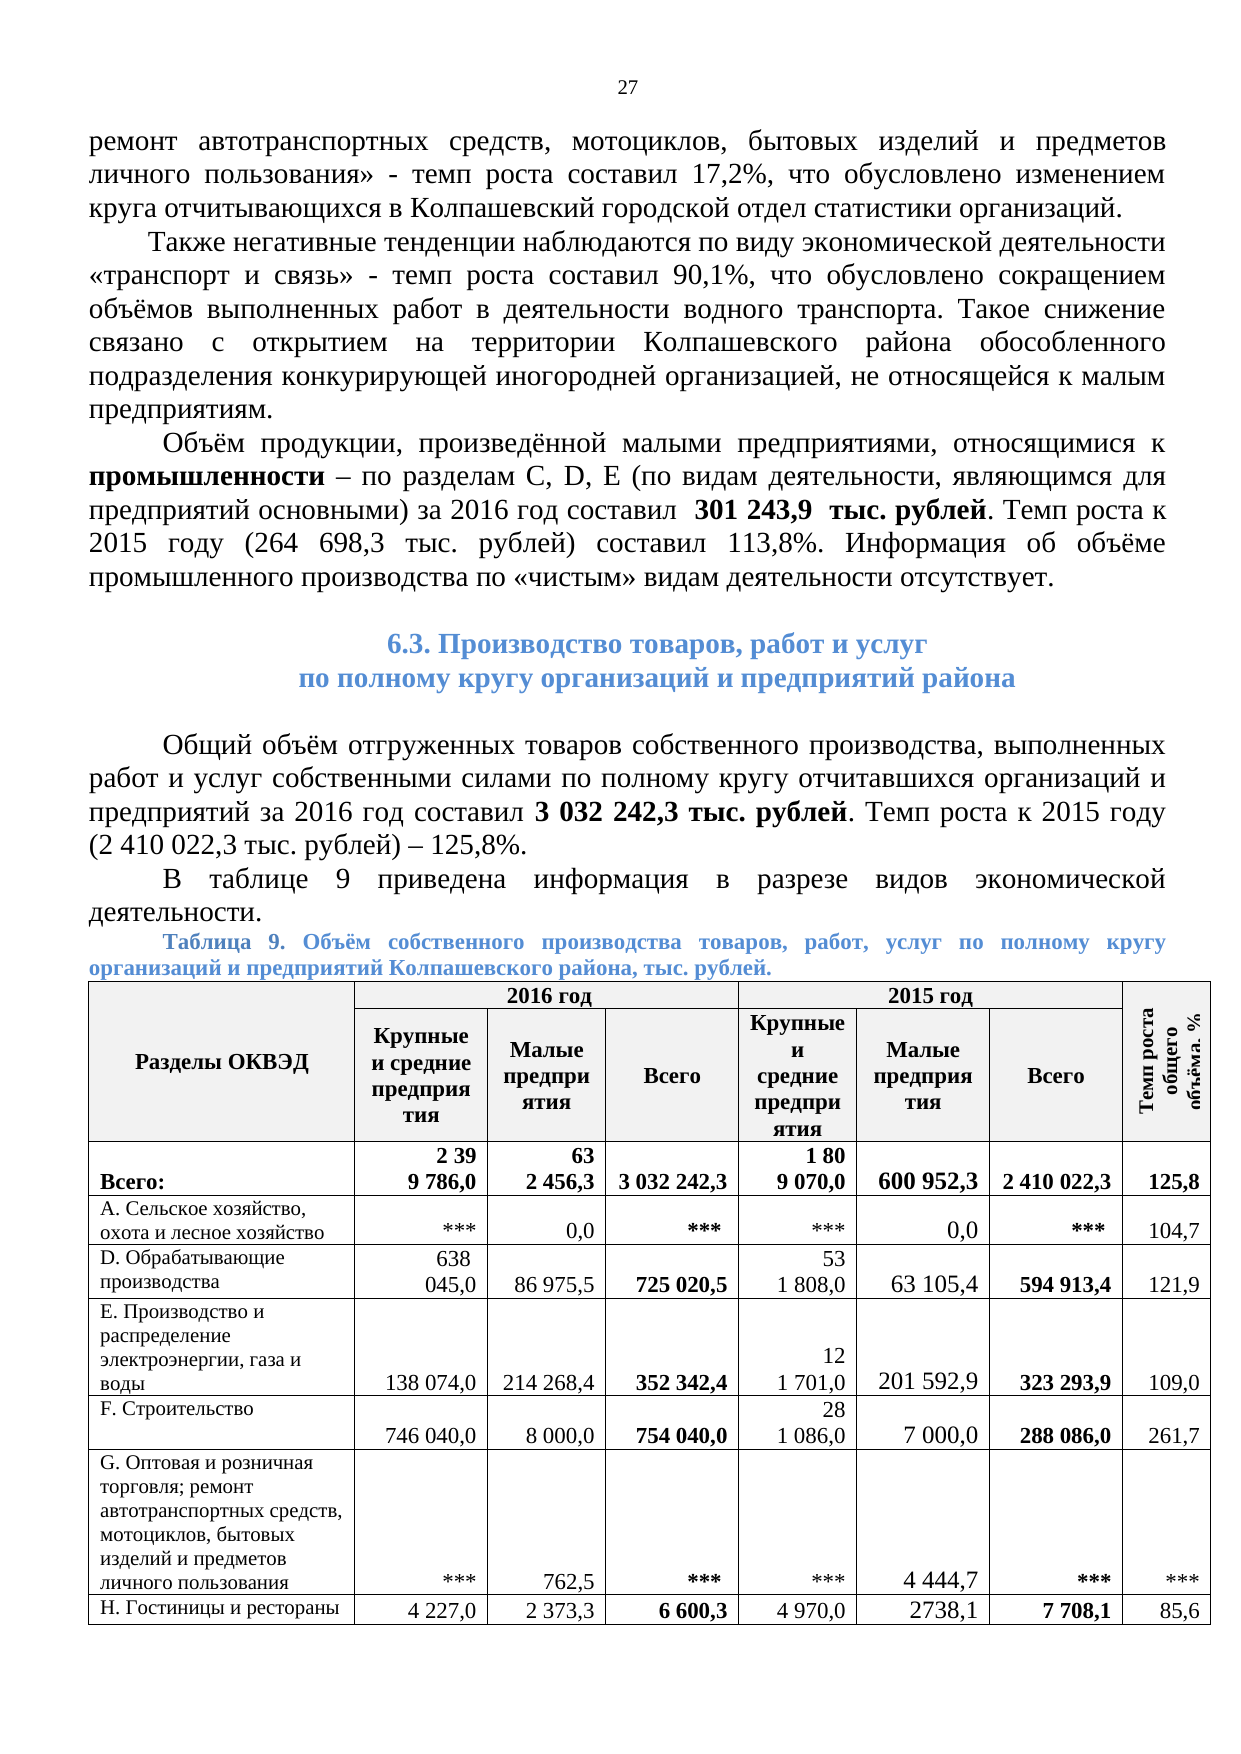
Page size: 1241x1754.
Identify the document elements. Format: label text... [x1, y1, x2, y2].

table_cell 2 399 786,0 [355, 1142, 487, 1195]
table_cell *** [990, 1196, 1122, 1244]
table_cell 104,7 [1123, 1196, 1210, 1244]
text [89, 123, 1167, 224]
table_cell 4 970,0 [739, 1595, 856, 1624]
table_cell 125,8 [1123, 1142, 1210, 1195]
table_cell 138 074,0 [355, 1299, 487, 1395]
table_cell *** [355, 1196, 487, 1244]
table_cell 2738,1 [857, 1595, 989, 1624]
table_cell 121 701,0 [739, 1299, 856, 1395]
table_cell 7 708,1 [990, 1595, 1122, 1624]
text Также негативные тенденции наблюдаются по виду экономической деятельности «транспорт и связь» - темп роста составил 90,1%, что обусловлено сокращением объёмов выполненных работ в деятельности водного транспорта. Такое снижение связано с открытием на территории Колпашевского района обособленного подразделения конкурирующей иногородней организацией, не относящейся к малым предприятиям. [89, 224, 1167, 425]
table_cell 746 040,0 [355, 1396, 487, 1449]
table_cell *** [606, 1196, 738, 1244]
table_cell Малые предприятия [857, 1009, 989, 1141]
table_cell D. Обрабатывающие производства [89, 1245, 354, 1298]
table_cell 725 020,5 [606, 1245, 738, 1298]
table_cell Е. Производство и распределение электроэнергии, газа и воды [89, 1299, 354, 1395]
text 6.3. Производство товаров, работ и услуг [89, 626, 1167, 660]
table_cell 86 975,5 [488, 1245, 605, 1298]
table_cell 6 600,3 [606, 1595, 738, 1624]
table_cell 594 913,4 [990, 1245, 1122, 1298]
table_cell Н. Гостиницы и рестораны [89, 1595, 354, 1624]
table_cell *** [606, 1450, 738, 1594]
table_cell F. Строительство [89, 1396, 354, 1449]
table_cell G. Оптовая и розничная торговля; ремонт автотранспортных средств, мотоциклов, бытовых изделий и предметов личного пользования [89, 1450, 354, 1594]
table_cell 2 410 022,3 [990, 1142, 1122, 1195]
table_cell 4 444,7 [857, 1450, 989, 1594]
table_cell 352 342,4 [606, 1299, 738, 1395]
table_cell 0,0 [857, 1196, 989, 1244]
table_cell 1 809 070,0 [739, 1142, 856, 1195]
text по полному кругу организаций и предприятий района [89, 660, 1167, 693]
table_cell 281 086,0 [739, 1396, 856, 1449]
table_cell 4 227,0 [355, 1595, 487, 1624]
table_cell *** [1123, 1450, 1210, 1594]
table_cell 288 086,0 [990, 1396, 1122, 1449]
table_header Темп роста общего объёма, % [1123, 982, 1210, 1141]
text В таблице 9 приведена информация в разрезе видов экономической деятельности. [89, 861, 1167, 928]
table_cell Всего [606, 1009, 738, 1141]
table_cell 600 952,3 [857, 1142, 989, 1195]
table_cell Всего: [89, 1142, 354, 1195]
table_cell Крупные и средние предприятия [355, 1009, 487, 1141]
table_cell Крупные и средние предприятия [739, 1009, 856, 1141]
table_cell Всего [990, 1009, 1122, 1141]
table_cell 201 592,9 [857, 1299, 989, 1395]
table_cell 214 268,4 [488, 1299, 605, 1395]
table_cell 261,7 [1123, 1396, 1210, 1449]
table_cell 762,5 [488, 1450, 605, 1594]
table_cell *** [990, 1450, 1122, 1594]
table_cell 63 105,4 [857, 1245, 989, 1298]
table_cell 7 000,0 [857, 1396, 989, 1449]
table_cell *** [739, 1196, 856, 1244]
table_cell 323 293,9 [990, 1299, 1122, 1395]
text Таблица 9. Объём собственного производства товаров, работ, услуг по полному кругу организаций и предприятий Колпашевского района, тыс. рублей. [89, 928, 1167, 981]
table_cell 531 808,0 [739, 1245, 856, 1298]
table_cell 754 040,0 [606, 1396, 738, 1449]
table_cell Малые предприятия [488, 1009, 605, 1141]
text Объём продукции, произведённой малыми предприятиями, относящимися к промышленности – по разделам C, D, E (по видам деятельности, являющимся для предприятий основными) за 2016 год составил 301 243,9 тыс. рублей. Темп роста к 2015 году (264 698,3 тыс. рублей) составил 113,8%. Информация об объёме промышленного производства по «чистым» видам деятельности отсутствует. [89, 425, 1167, 593]
table_cell 0,0 [488, 1196, 605, 1244]
table_cell 8 000,0 [488, 1396, 605, 1449]
table_cell А. Сельское хозяйство, охота и лесное хозяйство [89, 1196, 354, 1244]
table_cell 109,0 [1123, 1299, 1210, 1395]
table_cell 3 032 242,3 [606, 1142, 738, 1195]
table_cell *** [739, 1450, 856, 1594]
table_cell 85,6 [1123, 1595, 1210, 1624]
table_cell 632 456,3 [488, 1142, 605, 1195]
table_cell 638 045,0 [355, 1245, 487, 1298]
table_cell 2 373,3 [488, 1595, 605, 1624]
table_cell 121,9 [1123, 1245, 1210, 1298]
text Общий объём отгруженных товаров собственного производства, выполненных работ и услуг собственными силами по полному кругу отчитавшихся организаций и предприятий за 2016 год составил 3 032 242,3 тыс. рублей. Темп роста к 2015 году (2 410 022,3 тыс. рублей) – 125,8%. [89, 727, 1167, 861]
table_cell *** [355, 1450, 487, 1594]
table_header 2016 год [355, 982, 738, 1008]
table_header 2015 год [739, 982, 1122, 1008]
table_header Разделы ОКВЭД [89, 982, 354, 1141]
